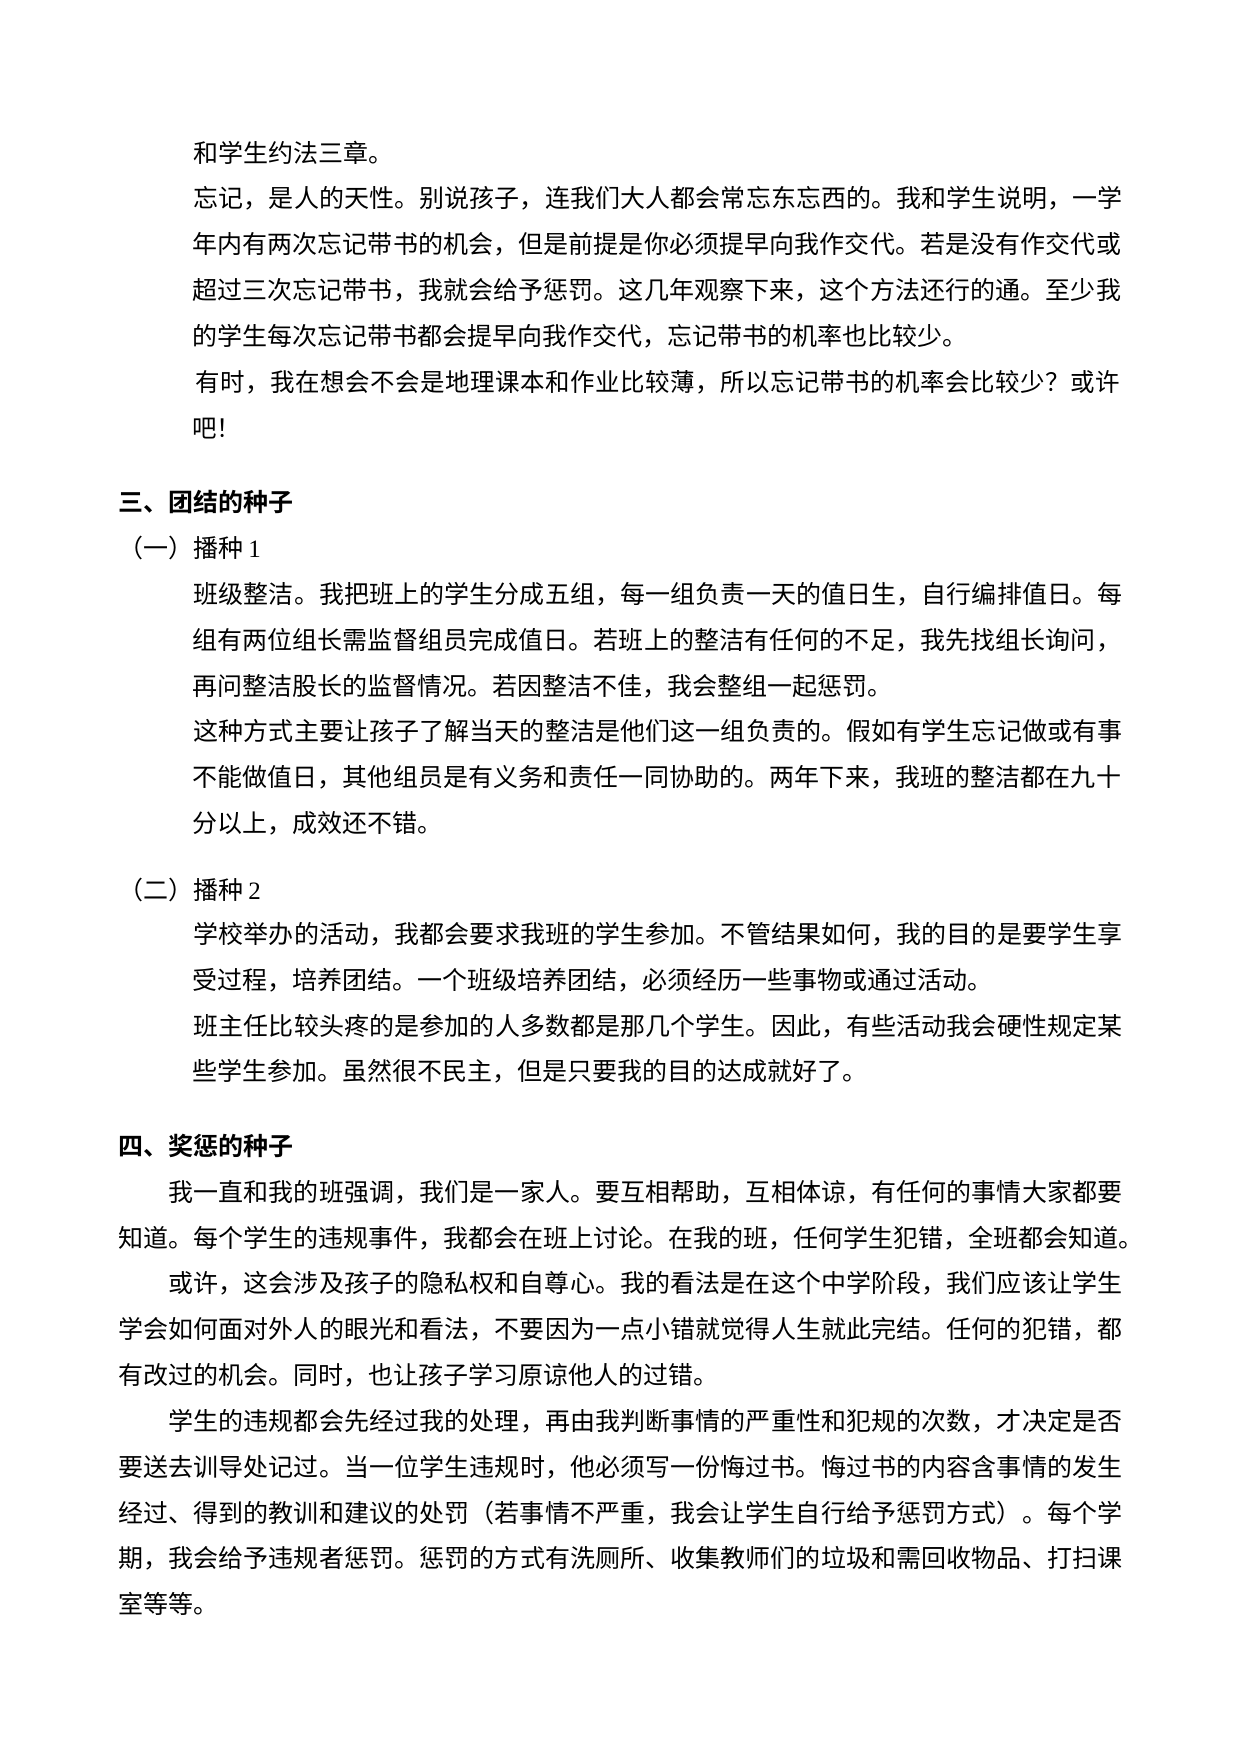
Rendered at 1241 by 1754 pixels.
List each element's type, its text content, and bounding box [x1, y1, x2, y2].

text 有时，我在想会不会是地理课本和作业比较薄，所以忘记带书的机率会比较少？或许吧！ [118, 354, 1122, 446]
text 这种方式主要让孩子了解当天的整洁是他们这一组负责的。假如有学生忘记做或有事不能做值日，其他组员是有义务和责任一同协助的。两年下来，我班的整洁都在九十分以上，成效还不错。 [118, 704, 1122, 842]
text 三、团结的种子 [118, 475, 1122, 521]
text 学生的违规都会先经过我的处理，再由我判断事情的严重性和犯规的次数，才决定是否要送去训导处记过。当一位学生违规时，他必须写一份悔过书。悔过书的内容含事情的发生经过、得到的教训和建议的处罚（若事情不严重，我会让学生自行给予惩罚方式）。每个学期，我会给予违规者惩罚。惩罚的方式有洗厕所、收集教师们的垃圾和需回收物品、打扫课室等等。 [118, 1394, 1122, 1623]
text 我一直和我的班强调，我们是一家人。要互相帮助，互相体谅，有任何的事情大家都要知道。每个学生的违规事件，我都会在班上讨论。在我的班，任何学生犯错，全班都会知道。 [118, 1164, 1122, 1256]
text 或许，这会涉及孩子的隐私权和自尊心。我的看法是在这个中学阶段，我们应该让学生学会如何面对外人的眼光和看法，不要因为一点小错就觉得人生就此完结。任何的犯错，都有改过的机会。同时，也让孩子学习原谅他人的过错。 [118, 1256, 1122, 1394]
text （二）播种2 [118, 842, 1122, 907]
text （一）播种1 [118, 521, 1122, 567]
text 四、奖惩的种子 [118, 1119, 1122, 1164]
text 班主任比较头疼的是参加的人多数都是那几个学生。因此，有些活动我会硬性规定某些学生参加。虽然很不民主，但是只要我的目的达成就好了。 [118, 998, 1122, 1090]
text 和学生约法三章。 [118, 129, 1122, 171]
text 学校举办的活动，我都会要求我班的学生参加。不管结果如何，我的目的是要学生享受过程，培养团结。一个班级培养团结，必须经历一些事物或通过活动。 [118, 907, 1122, 998]
text 班级整洁。我把班上的学生分成五组，每一组负责一天的值日生，自行编排值日。每组有两位组长需监督组员完成值日。若班上的整洁有任何的不足，我先找组长询问，再问整洁股长的监督情况。若因整洁不佳，我会整组一起惩罚。 [118, 567, 1122, 704]
text 忘记，是人的天性。别说孩子，连我们大人都会常忘东忘西的。我和学生说明，一学 年内有两次忘记带书的机会，但是前提是你必须提早向我作交代。若是没有作交代或超过三次忘记带书，我就会给予惩罚。这几年观察下来，这个方法还行的通。至少我的学生每次忘记带书都会提早向我作交代，忘记带书的机率也比较少。 [118, 171, 1122, 354]
